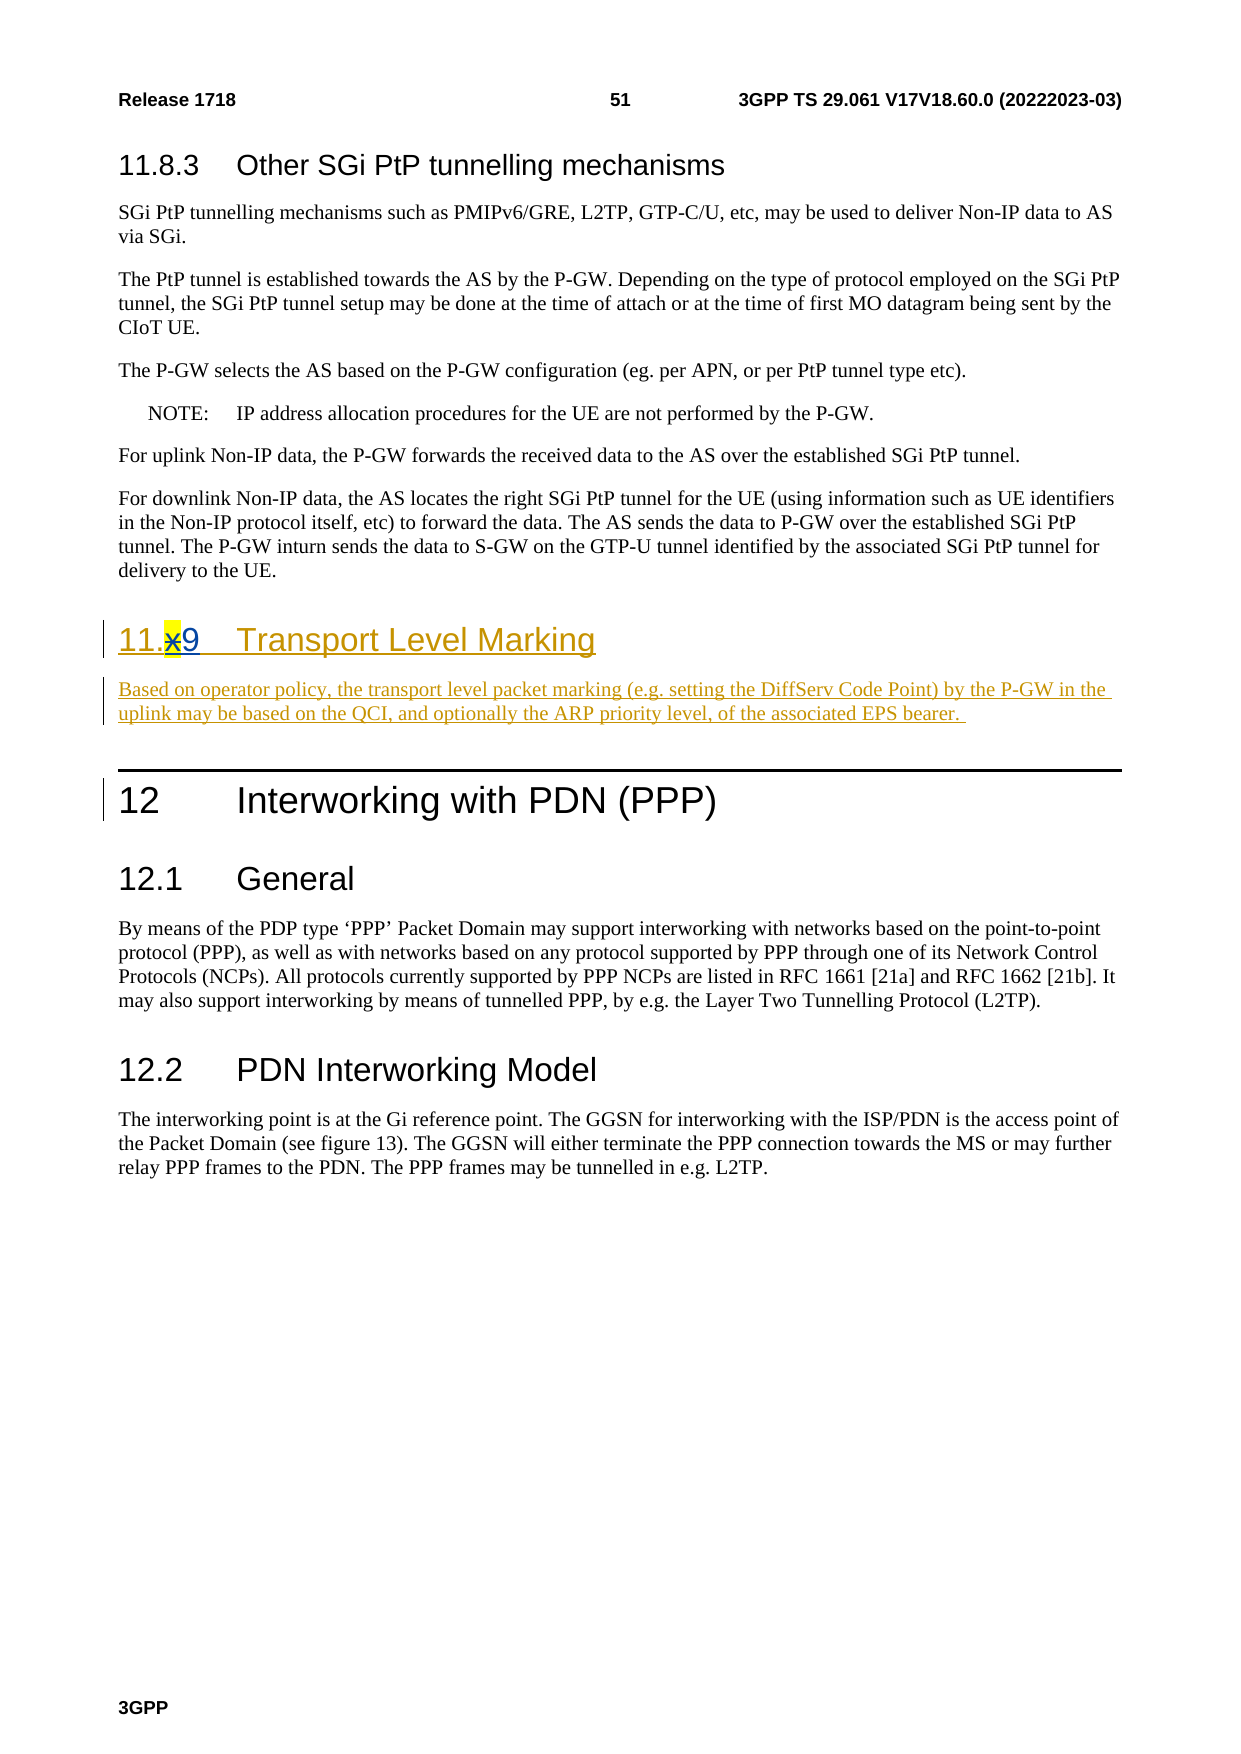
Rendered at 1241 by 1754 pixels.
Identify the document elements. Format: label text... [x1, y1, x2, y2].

text The P-GW selects the AS based on the P-GW configuration (eg. per APN, or per PtP tunnel type etc). [118, 358, 1122, 382]
text The PtP tunnel is established towards the AS by the P-GW. Depending on the type of protocol employed on the SGi PtP tunnel, the SGi PtP tunnel setup may be done at the time of attach or at the time of first MO datagram being sent by the CIoT UE. [118, 267, 1122, 339]
text For downlink Non-IP data, the AS locates the right SGi PtP tunnel for the UE (using information such as UE identifiers in the Non-IP protocol itself, etc) to forward the data. The AS sends the data to P-GW over the established SGi PtP tunnel. The P-GW inturn sends the data to S-GW on the GTP-U tunnel identified by the associated SGi PtP tunnel for delivery to the UE. [118, 486, 1122, 582]
subtitle 12 Interworking with PDN (PPP) [118, 772, 1122, 821]
text NOTE: IP address allocation procedures for the UE are not performed by the P-GW. [148, 400, 1122, 424]
subtitle 11.8.3 Other SGi PtP tunnelling mechanisms [118, 147, 1122, 181]
text By means of the PDP type ‘PPP’ Packet Domain may support interworking with networks based on the point-to-point protocol (PPP), as well as with networks based on any protocol supported by PPP through one of its Network Control Protocols (NCPs). All protocols currently supported by PPP NCPs are listed in RFC 1661 [21a] and RFC 1662 [21b]. It may also support interworking by means of tunnelled PPP, by e.g. the Layer Two Tunnelling Protocol (L2TP). [118, 916, 1122, 1012]
subtitle 12.2 PDN Interworking Model [118, 1050, 1122, 1088]
text The interworking point is at the Gi reference point. The GGSN for interworking with the ISP/PDN is the access point of the Packet Domain (see figure 13). The GGSN will either terminate the PPP connection towards the MS or may further relay PPP frames to the PDN. The PPP frames may be tunnelled in e.g. L2TP. [118, 1107, 1122, 1179]
subtitle 12.1 General [118, 859, 1122, 897]
text SGi PtP tunnelling mechanisms such as PMIPv6/GRE, L2TP, GTP-C/U, etc, may be used to deliver Non-IP data to AS via SGi. [118, 200, 1122, 248]
text For uplink Non-IP data, the P-GW forwards the received data to the AS over the established SGi PtP tunnel. [118, 443, 1122, 467]
